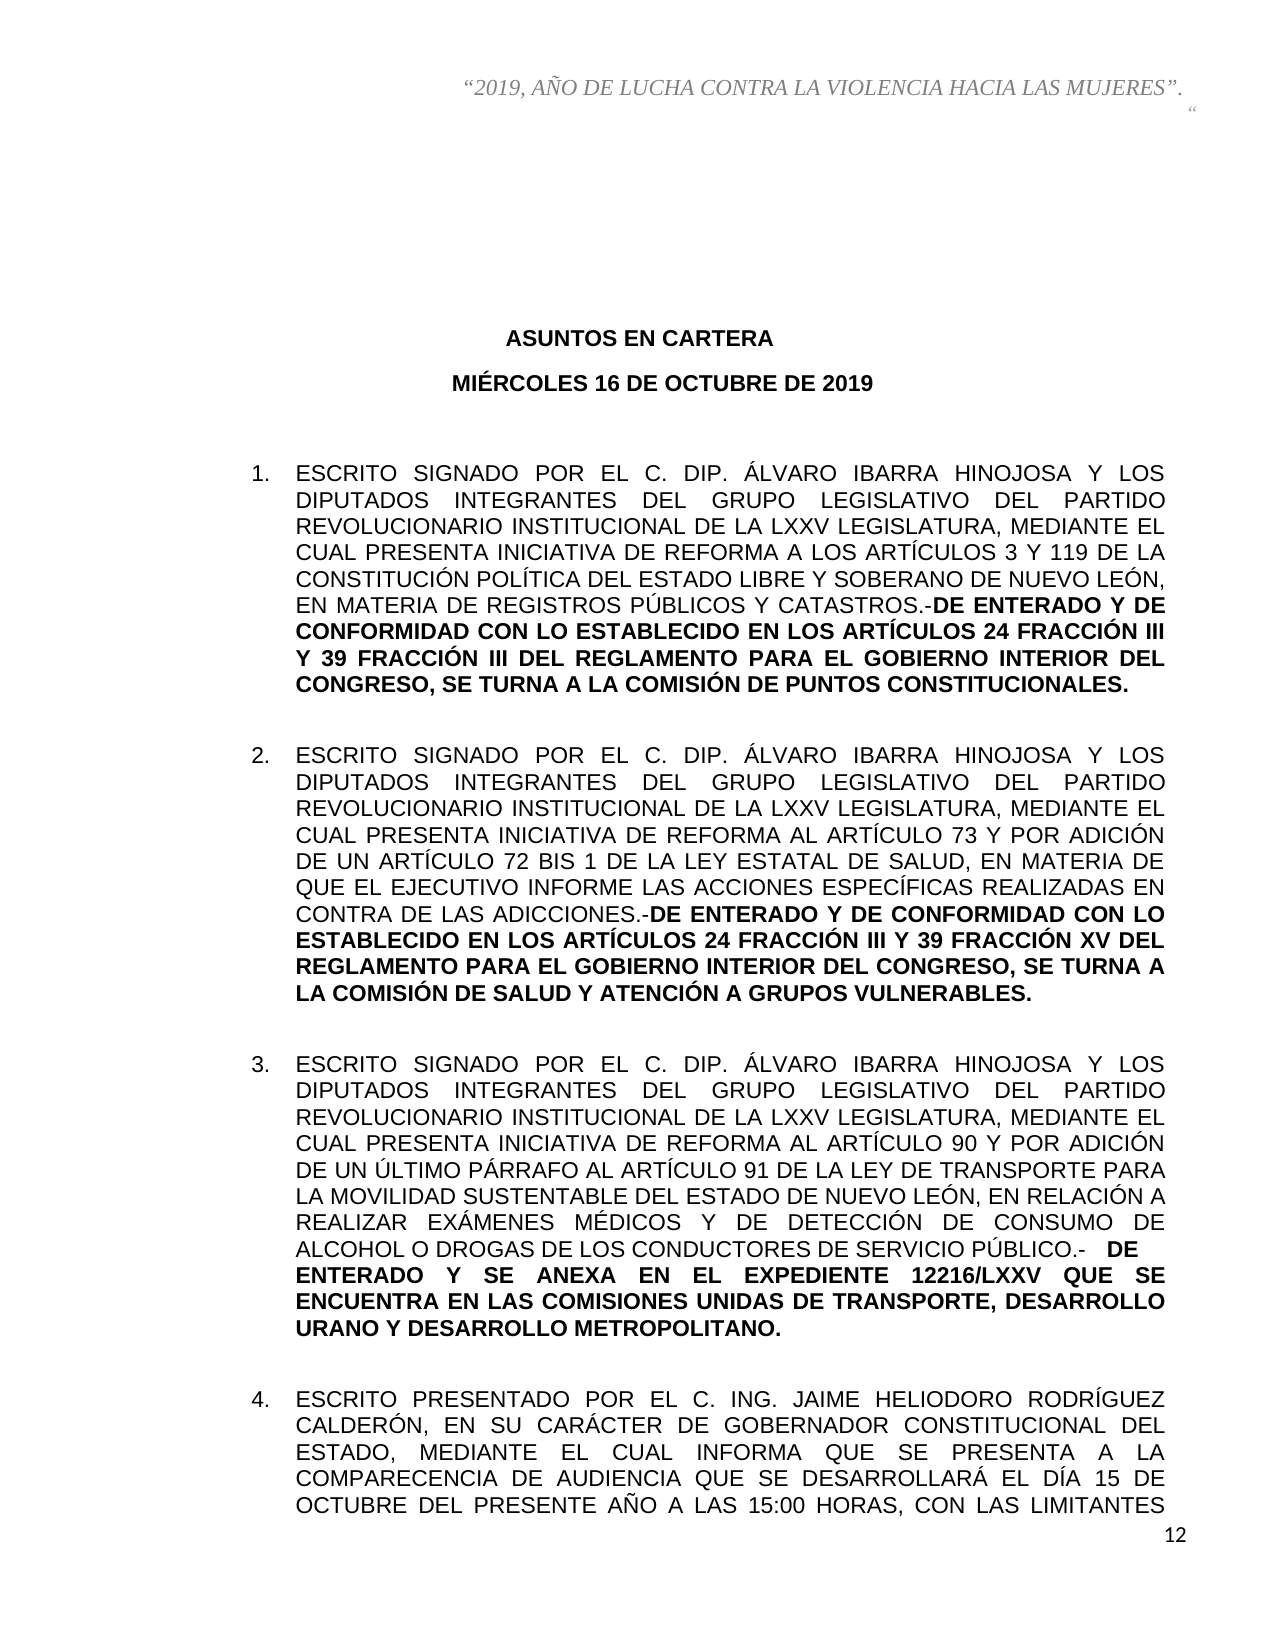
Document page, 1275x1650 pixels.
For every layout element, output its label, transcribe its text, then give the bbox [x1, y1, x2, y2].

list ESCRITO SIGNADO POR EL C. DIP. ÁLVARO IBARRA HINOJOSA Y LOS DIPUTADOS INTEGRANTES DEL GRUPO LEGISLATIVO DEL PARTIDO REVOLUCIONARIO INSTITUCIONAL DE LA LXXV LEGISLATURA, MEDIANTE EL CUAL PRESENTA INICIATIVA DE REFORMA AL ARTÍCULO 90 Y POR ADICIÓN DE UN ÚLTIMO PÁRRAFO AL ARTÍCULO 91 DE LA LEY DE TRANSPORTE PARA LA MOVILIDAD SUSTENTABLE DEL ESTADO DE NUEVO LEÓN, EN RELACIÓN A REALIZAR EXÁMENES MÉDICOS Y DE DETECCIÓN DE CONSUMO DE ALCOHOL O DROGAS DE LOS CONDUCTORES DE SERVICIO PÚBLICO.- DE ENTERADO Y SE ANEXA EN EL EXPEDIENTE 12216/LXXV QUE SE ENCUENTRA EN LAS COMISIONES UNIDAS DE TRANSPORTE, DESARROLLO URANO Y DESARROLLO METROPOLITANO. [251, 1051, 1166, 1341]
list ESCRITO SIGNADO POR EL C. DIP. ÁLVARO IBARRA HINOJOSA Y LOS DIPUTADOS INTEGRANTES DEL GRUPO LEGISLATIVO DEL PARTIDO REVOLUCIONARIO INSTITUCIONAL DE LA LXXV LEGISLATURA, MEDIANTE EL CUAL PRESENTA INICIATIVA DE REFORMA AL ARTÍCULO 73 Y POR ADICIÓN DE UN ARTÍCULO 72 BIS 1 DE LA LEY ESTATAL DE SALUD, EN MATERIA DE QUE EL EJECUTIVO INFORME LAS ACCIONES ESPECÍFICAS REALIZADAS EN CONTRA DE LAS ADICCIONES.-DE ENTERADO Y DE CONFORMIDAD CON LO ESTABLECIDO EN LOS ARTÍCULOS 24 FRACCIÓN III Y 39 FRACCIÓN XV DEL REGLAMENTO PARA EL GOBIERNO INTERIOR DEL CONGRESO, SE TURNA A LA COMISIÓN DE SALUD Y ATENCIÓN A GRUPOS VULNERABLES. [251, 742, 1166, 1006]
list ESCRITO SIGNADO POR EL C. DIP. ÁLVARO IBARRA HINOJOSA Y LOS DIPUTADOS INTEGRANTES DEL GRUPO LEGISLATIVO DEL PARTIDO REVOLUCIONARIO INSTITUCIONAL DE LA LXXV LEGISLATURA, MEDIANTE EL CUAL PRESENTA INICIATIVA DE REFORMA A LOS ARTÍCULOS 3 Y 119 DE LA CONSTITUCIÓN POLÍTICA DEL ESTADO LIBRE Y SOBERANO DE NUEVO LEÓN, EN MATERIA DE REGISTROS PÚBLICOS Y CATASTROS.-DE ENTERADO Y DE CONFORMIDAD CON LO ESTABLECIDO EN LOS ARTÍCULOS 24 FRACCIÓN III Y 39 FRACCIÓN III DEL REGLAMENTO PARA EL GOBIERNO INTERIOR DEL CONGRESO, SE TURNA A LA COMISIÓN DE PUNTOS CONSTITUCIONALES. [251, 460, 1166, 697]
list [251, 1386, 1166, 1518]
text MIÉRCOLES 16 DE OCTUBRE DE 2019 [369, 370, 1186, 396]
text ASUNTOS EN CARTERA [295, 325, 1186, 351]
